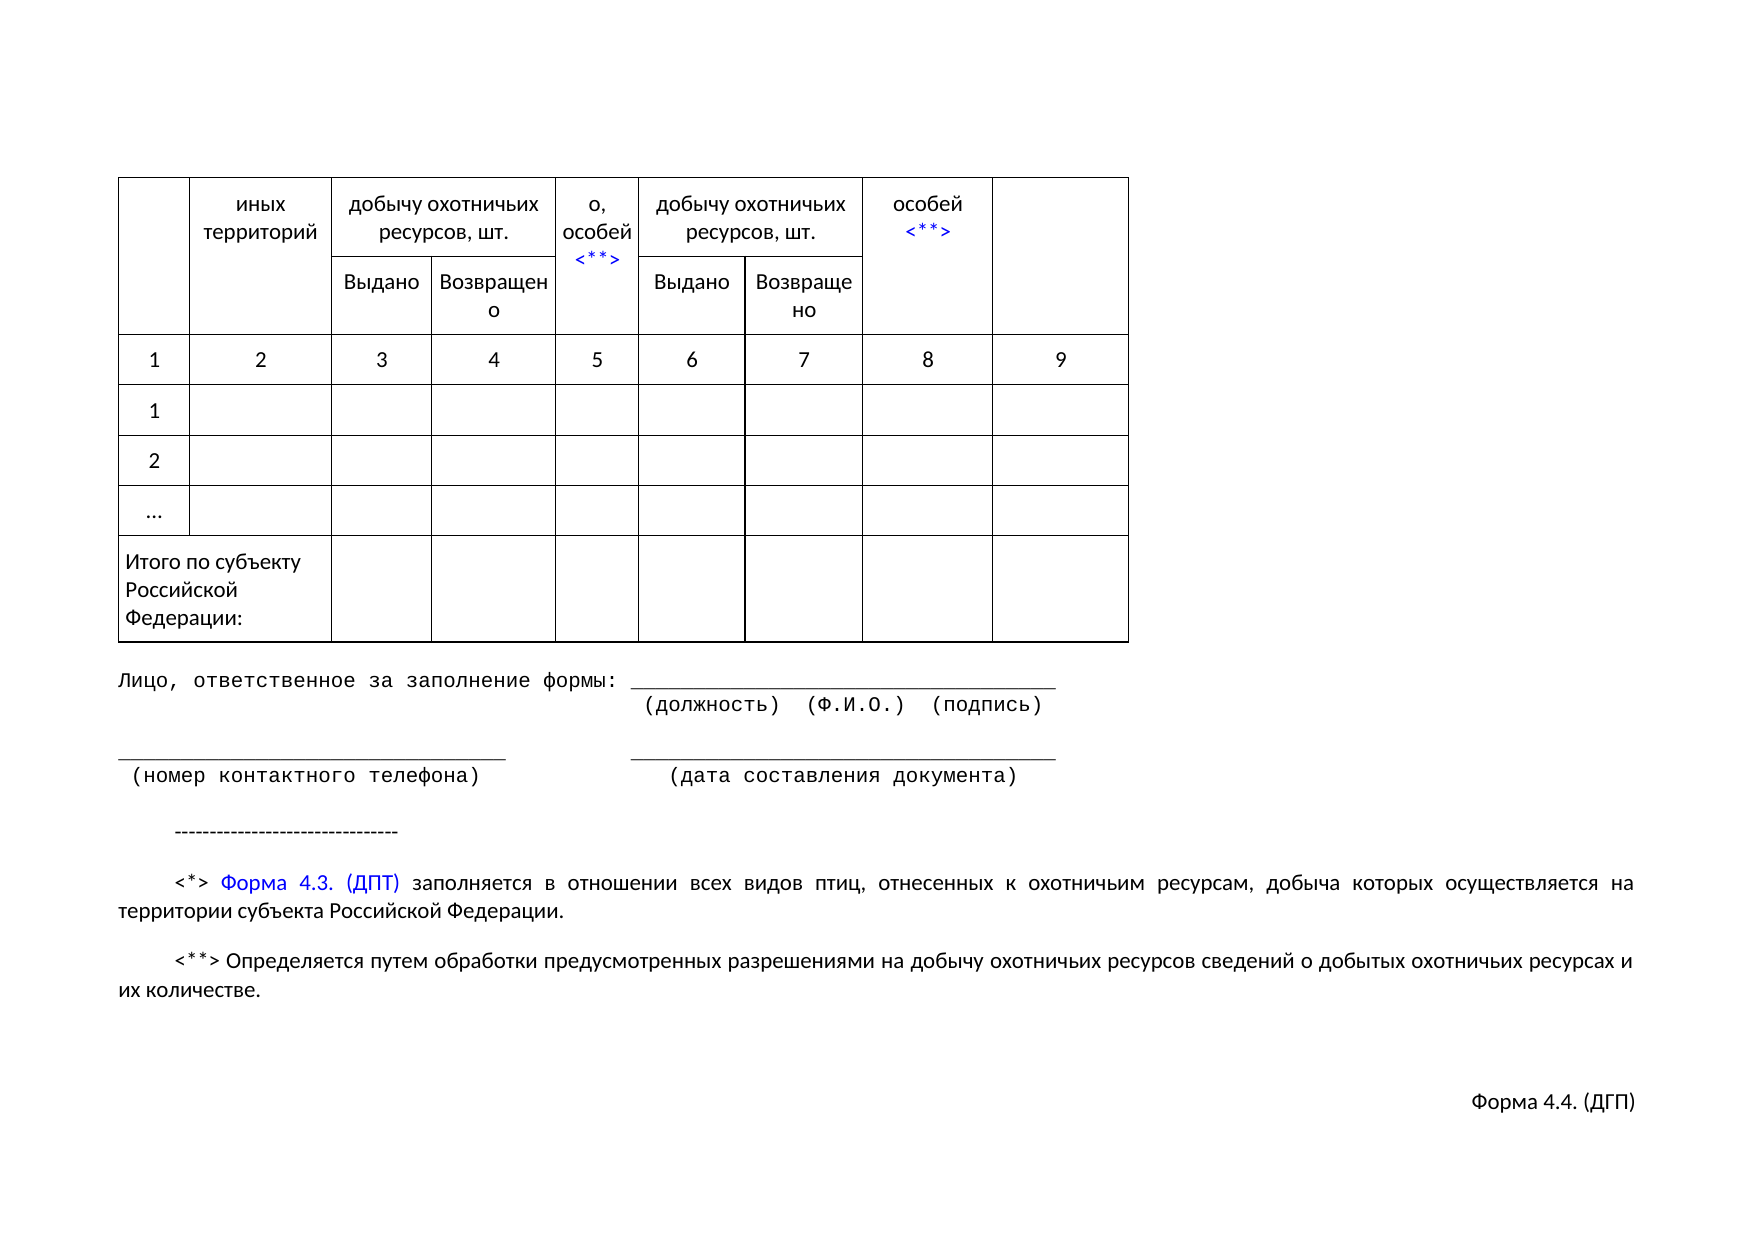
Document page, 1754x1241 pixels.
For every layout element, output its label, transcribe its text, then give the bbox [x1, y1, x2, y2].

text (должность) (Ф.И.О.) (подпись) [118, 694, 1636, 718]
table_cell [639, 385, 744, 434]
text (номер контактного телефона) (дата составления документа) [118, 765, 1636, 789]
table_cell [639, 486, 744, 535]
table_cell [863, 486, 992, 535]
table_cell Возвращено [746, 257, 862, 334]
table_cell [746, 385, 862, 434]
table_cell [993, 436, 1128, 485]
text <*> Форма 4.3. (ДПТ) заполняется в отношении всех видов птиц, отнесенных к охотничьим ресурсам, добыча которых осуществляется на территории субъекта Российской Федерации. [118, 868, 1636, 924]
table_cell 4 [432, 335, 555, 384]
text Форма 4.4. (ДГП) [118, 1087, 1636, 1115]
table_cell 8 [863, 335, 992, 384]
table_cell [190, 385, 331, 434]
table_cell [332, 436, 431, 485]
table_cell [993, 385, 1128, 434]
text Лицо, ответственное за заполнение формы: __________________________________ [118, 671, 1636, 694]
table_cell [332, 385, 431, 434]
table_cell [746, 436, 862, 485]
table_cell [432, 536, 555, 641]
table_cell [639, 178, 862, 256]
table_cell [556, 536, 638, 641]
table_cell 3 [332, 335, 431, 384]
table_cell 1 [119, 385, 189, 434]
table_cell Итого по субъекту Российской Федерации: [119, 536, 331, 641]
table_cell [556, 436, 638, 485]
table_cell [332, 536, 431, 641]
table_cell 6 [639, 335, 744, 384]
table_cell Выдано [332, 257, 431, 334]
table_cell Возвращено [432, 257, 555, 334]
text <**> Определяется путем обработки предусмотренных разрешениями на добычу охотничьих ресурсов сведений о добытых охотничьих ресурсах и их количестве. [118, 947, 1636, 1003]
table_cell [332, 178, 555, 256]
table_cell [863, 178, 992, 334]
table_cell [432, 436, 555, 485]
text -------------------------------- [118, 817, 1636, 845]
table_cell 5 [556, 335, 638, 384]
table_cell [639, 536, 744, 641]
table_cell 9 [993, 335, 1128, 384]
table_cell [746, 486, 862, 535]
table_cell Выдано [639, 257, 744, 334]
table_cell [993, 486, 1128, 535]
table_cell [746, 536, 862, 641]
table_cell [556, 385, 638, 434]
table_cell [863, 385, 992, 434]
table_cell [432, 486, 555, 535]
table_cell [432, 385, 555, 434]
table_cell ... [119, 486, 189, 535]
table_cell [863, 536, 992, 641]
table_cell [993, 536, 1128, 641]
table_cell 7 [746, 335, 862, 384]
table_cell 1 [119, 335, 189, 384]
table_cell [556, 178, 638, 334]
table_cell [190, 486, 331, 535]
table_cell [190, 436, 331, 485]
table_cell [639, 436, 744, 485]
table_cell 2 [190, 335, 331, 384]
text _______________________________ __________________________________ [118, 741, 1636, 765]
table_cell 2 [119, 436, 189, 485]
table_cell [556, 486, 638, 535]
table_cell [863, 436, 992, 485]
table_cell [332, 486, 431, 535]
